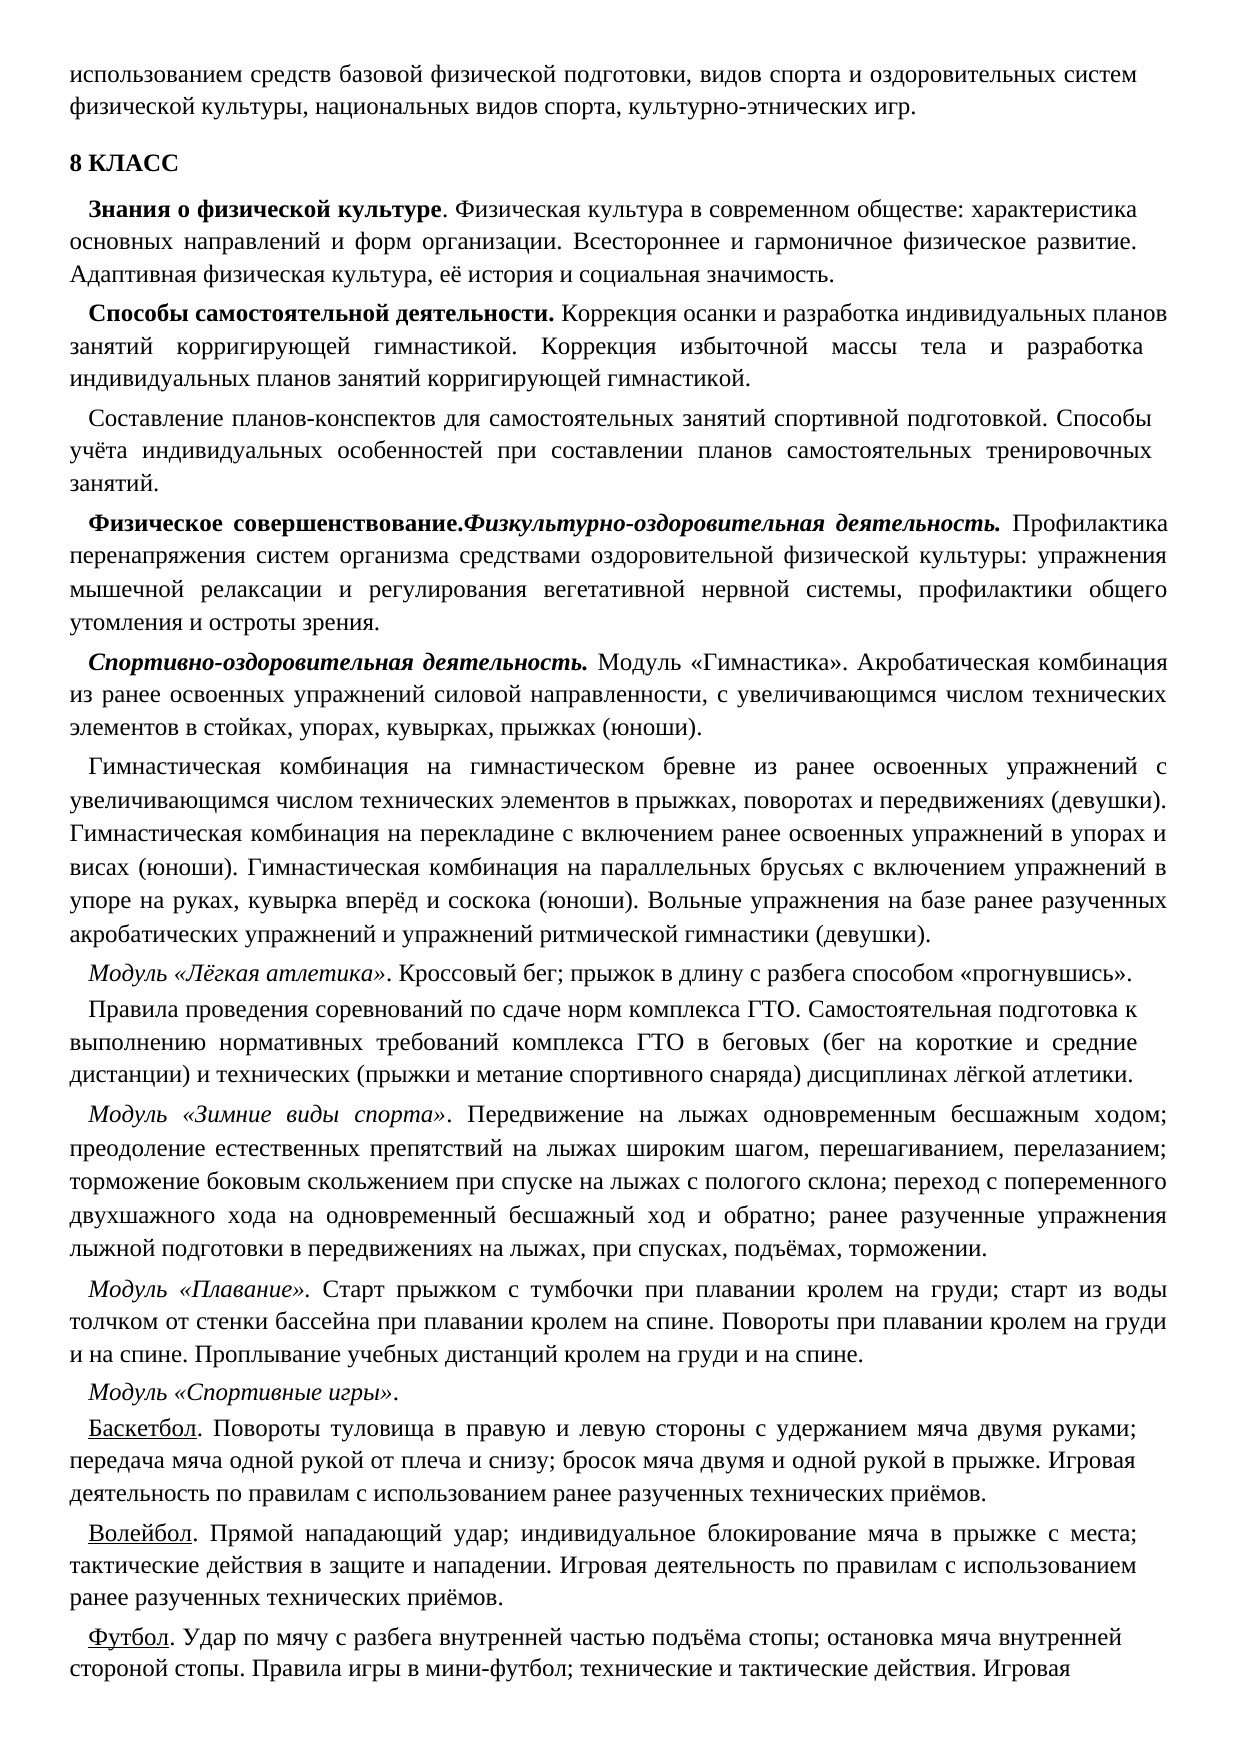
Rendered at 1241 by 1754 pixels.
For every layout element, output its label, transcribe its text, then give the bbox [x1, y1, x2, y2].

text Модуль «Лёгкая атлетика». Кроссовый бег; прыжок в длину с разбега способом «прогнувшись». [88, 960, 1168, 987]
text Знания о физической культуре. Физическая культура в современном обществе: характеристика основных направлений и форм организации. Всестороннее и гармоничное физическое развитие. Адаптивная физическая культура, её история и социальная значимость. [69, 194, 1138, 287]
text Модуль «Спортивные игры». [88, 1378, 1168, 1406]
text Способы самостоятельной деятельности. Коррекция осанки и разработка индивидуальных планов занятий корригирующей гимнастикой. Коррекция избыточной массы тела и разработка индивидуальных планов занятий корригирующей гимнастикой. [69, 298, 1168, 392]
text использованием средств базовой физической подготовки, видов спорта и оздоровительных систем физической культуры, национальных видов спорта, культурно-этнических игр. [69, 59, 1138, 119]
text Баскетбол. Повороты туловища в правую и левую стороны с удержанием мяча двумя руками; передача мяча одной рукой от плеча и снизу; бросок мяча двумя и одной рукой в прыжке. Игровая деятельность по правилам с использованием ранее разученных технических приёмов. [69, 1413, 1138, 1507]
text Правила проведения соревнований по сдаче норм комплекса ГТО. Самостоятельная подготовка к выполнению нормативных требований комплекса ГТО в беговых (бег на короткие и средние дистанции) и технических (прыжки и метание спортивного снаряда) дисциплинах лёгкой атлетики. [69, 994, 1138, 1088]
text Модуль «Зимние виды спорта». Передвижение на лыжах одновременным бесшажным ходом; преодоление естественных препятствий на лыжах широким шагом, перешагиванием, перелазанием; торможение боковым скольжением при спуске на лыжах с пологого склона; переход с попеременного двухшажного хода на одновременный бесшажный ход и обратно; ранее разученные упражнения лыжной подготовки в передвижениях на лыжах, при спусках, подъёмах, торможении. [69, 1099, 1168, 1262]
text Составление планов-конспектов для самостоятельных занятий спортивной подготовкой. Способы учёта индивидуальных особенностей при составлении планов самостоятельных тренировочных занятий. [69, 403, 1153, 497]
text 8 КЛАСС [69, 149, 1168, 177]
text Модуль «Плавание». Старт прыжком с тумбочки при плавании кролем на груди; старт из воды толчком от стенки бассейна при плавании кролем на спине. Повороты при плавании кролем на груди и на спине. Проплывание учебных дистанций кролем на груди и на спине. [69, 1274, 1168, 1368]
text Волейбол. Прямой нападающий удар; индивидуальное блокирование мяча в прыжке с места; тактические действия в защите и нападении. Игровая деятельность по правилам с использованием ранее разученных технических приёмов. [69, 1518, 1138, 1611]
text Гимнастическая комбинация на гимнастическом бревне из ранее освоенных упражнений с увеличивающимся числом технических элементов в прыжках, поворотах и передвижениях (девушки). Гимнастическая комбинация на перекладине с включением ранее освоенных упражнений в упорах и висах (юноши). Гимнастическая комбинация на параллельных брусьях с включением упражнений в упоре на руках, кувырка вперёд и соскока (юноши). Вольные упражнения на базе ранее разученных акробатических упражнений и упражнений ритмической гимнастики (девушки). [69, 751, 1168, 948]
text Спортивно-оздоровительная деятельность. Модуль «Гимнастика». Акробатическая комбинация из ранее освоенных упражнений силовой направленности, с увеличивающимся числом технических элементов в стойках, упорах, кувырках, прыжках (юноши). [69, 647, 1168, 741]
text Физическое совершенствование.Физкультурно-оздоровительная деятельность. Профилактика перенапряжения систем организма средствами оздоровительной физической культуры: упражнения мышечной релаксации и регулирования вегетативной нервной системы, профилактики общего утомления и остроты зрения. [69, 508, 1168, 635]
text Футбол. Удар по мячу с разбега внутренней частью подъёма стопы; остановка мяча внутренней стороной стопы. Правила игры в мини-футбол; технические и тактические действия. Игровая [69, 1622, 1123, 1682]
